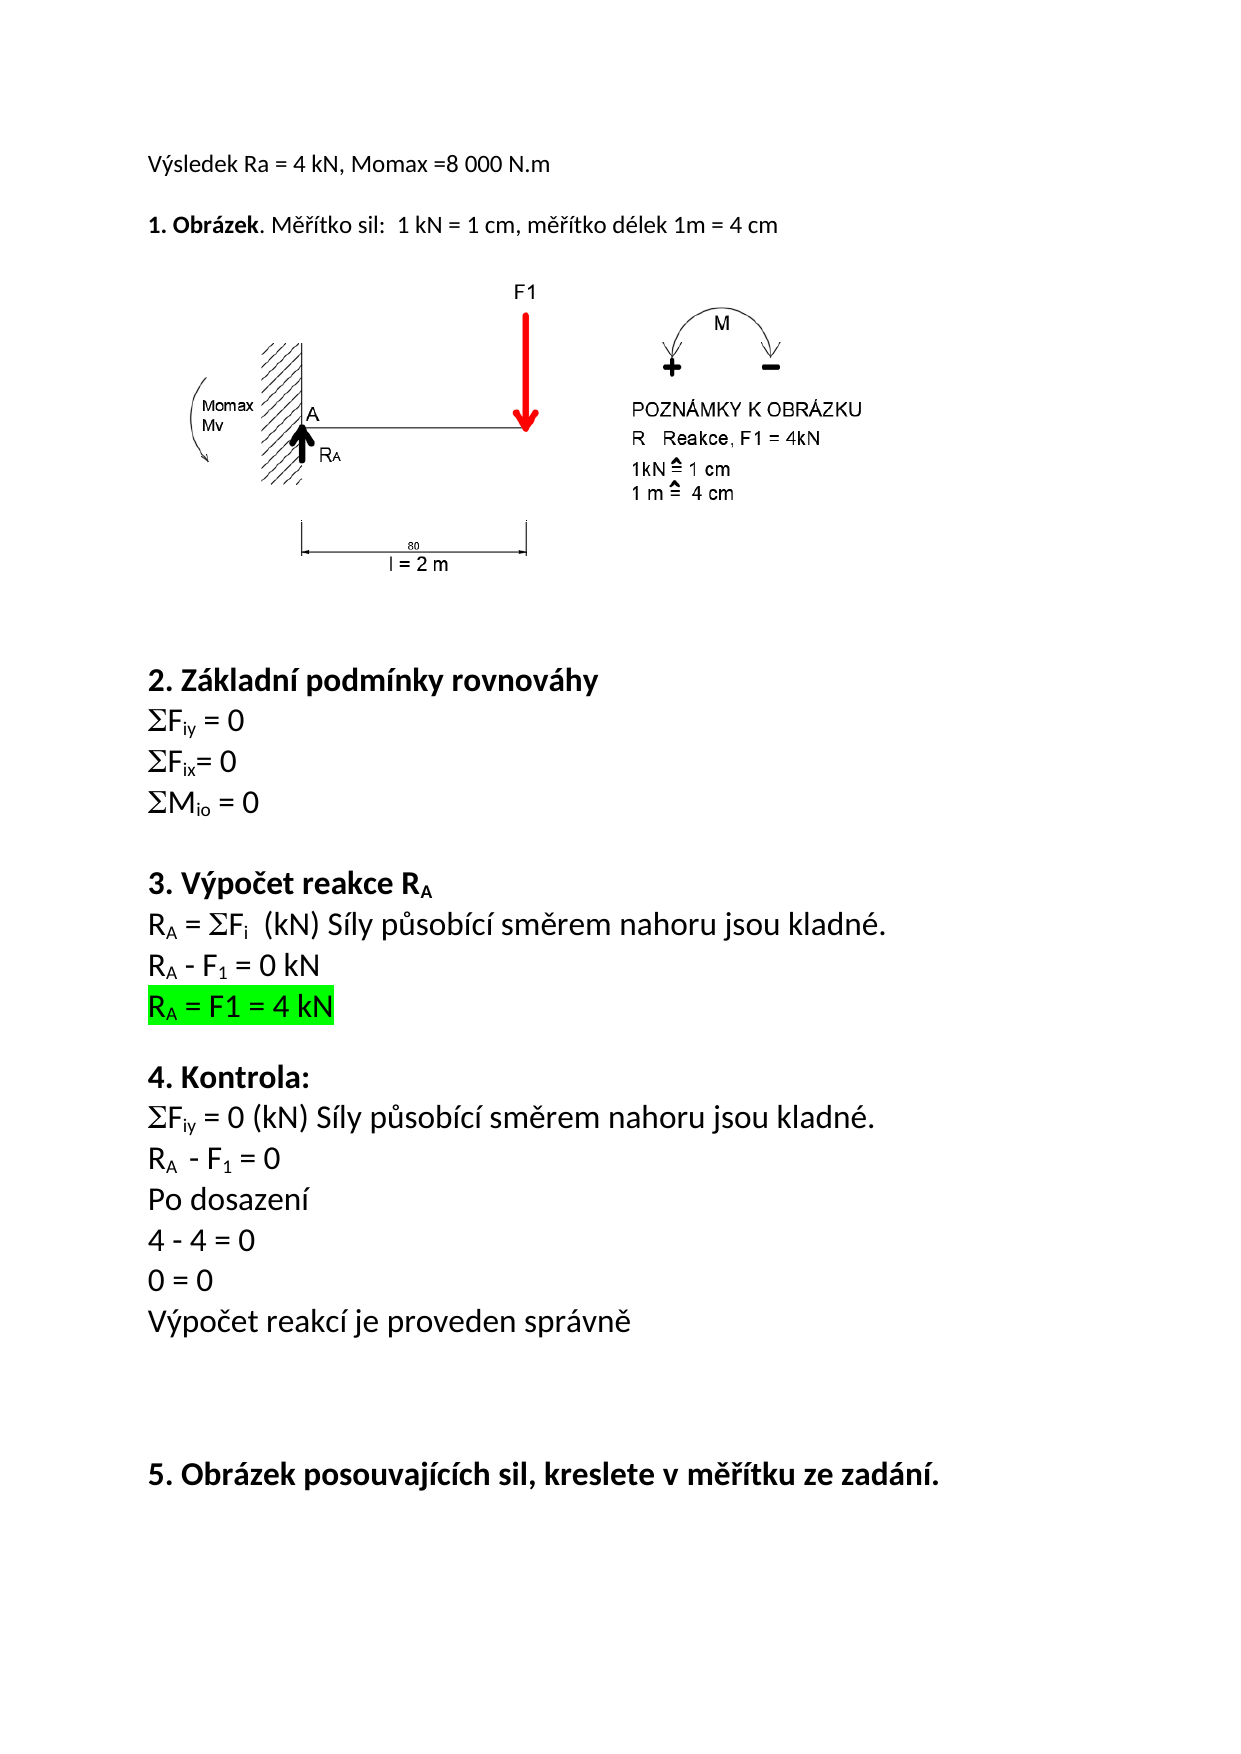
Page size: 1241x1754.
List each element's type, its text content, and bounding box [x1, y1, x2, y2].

text RA - F1 = 0 kN [148, 944, 1092, 984]
text Fiy = 0 (kN) Síly působící směrem nahoru jsou kladné. [148, 1097, 1092, 1137]
text 4. Kontrola: [148, 1056, 1092, 1097]
text 1. Obrázek. Měřítko sil: 1 kN = 1 cm, měřítko délek 1m = 4 cm [148, 209, 1092, 239]
text 2. Základní podmínky rovnováhy [148, 659, 1092, 699]
text Mio = 0 [148, 781, 1092, 822]
text 0 = 0 [148, 1259, 1092, 1300]
text Fix= 0 [148, 740, 1092, 781]
text Výsledek Ra = 4 kN, Momax =8 000 N.m [148, 148, 1092, 178]
text RA = F1 = 4 kN [148, 984, 1092, 1025]
text Výpočet reakcí je proveden správně [148, 1300, 1092, 1341]
text RA = Fi (kN) Síly působící směrem nahoru jsou kladné. [148, 903, 1092, 944]
picture [147, 269, 877, 588]
text RA - F1 = 0 [148, 1137, 1092, 1178]
text Fiy = 0 [148, 699, 1092, 740]
text 3. Výpočet reakce RA [148, 862, 1092, 903]
text Po dosazení [148, 1178, 1092, 1219]
text 5. Obrázek posouvajících sil, kreslete v měřítku ze zadání. [148, 1453, 1092, 1494]
text 4 - 4 = 0 [148, 1219, 1092, 1259]
